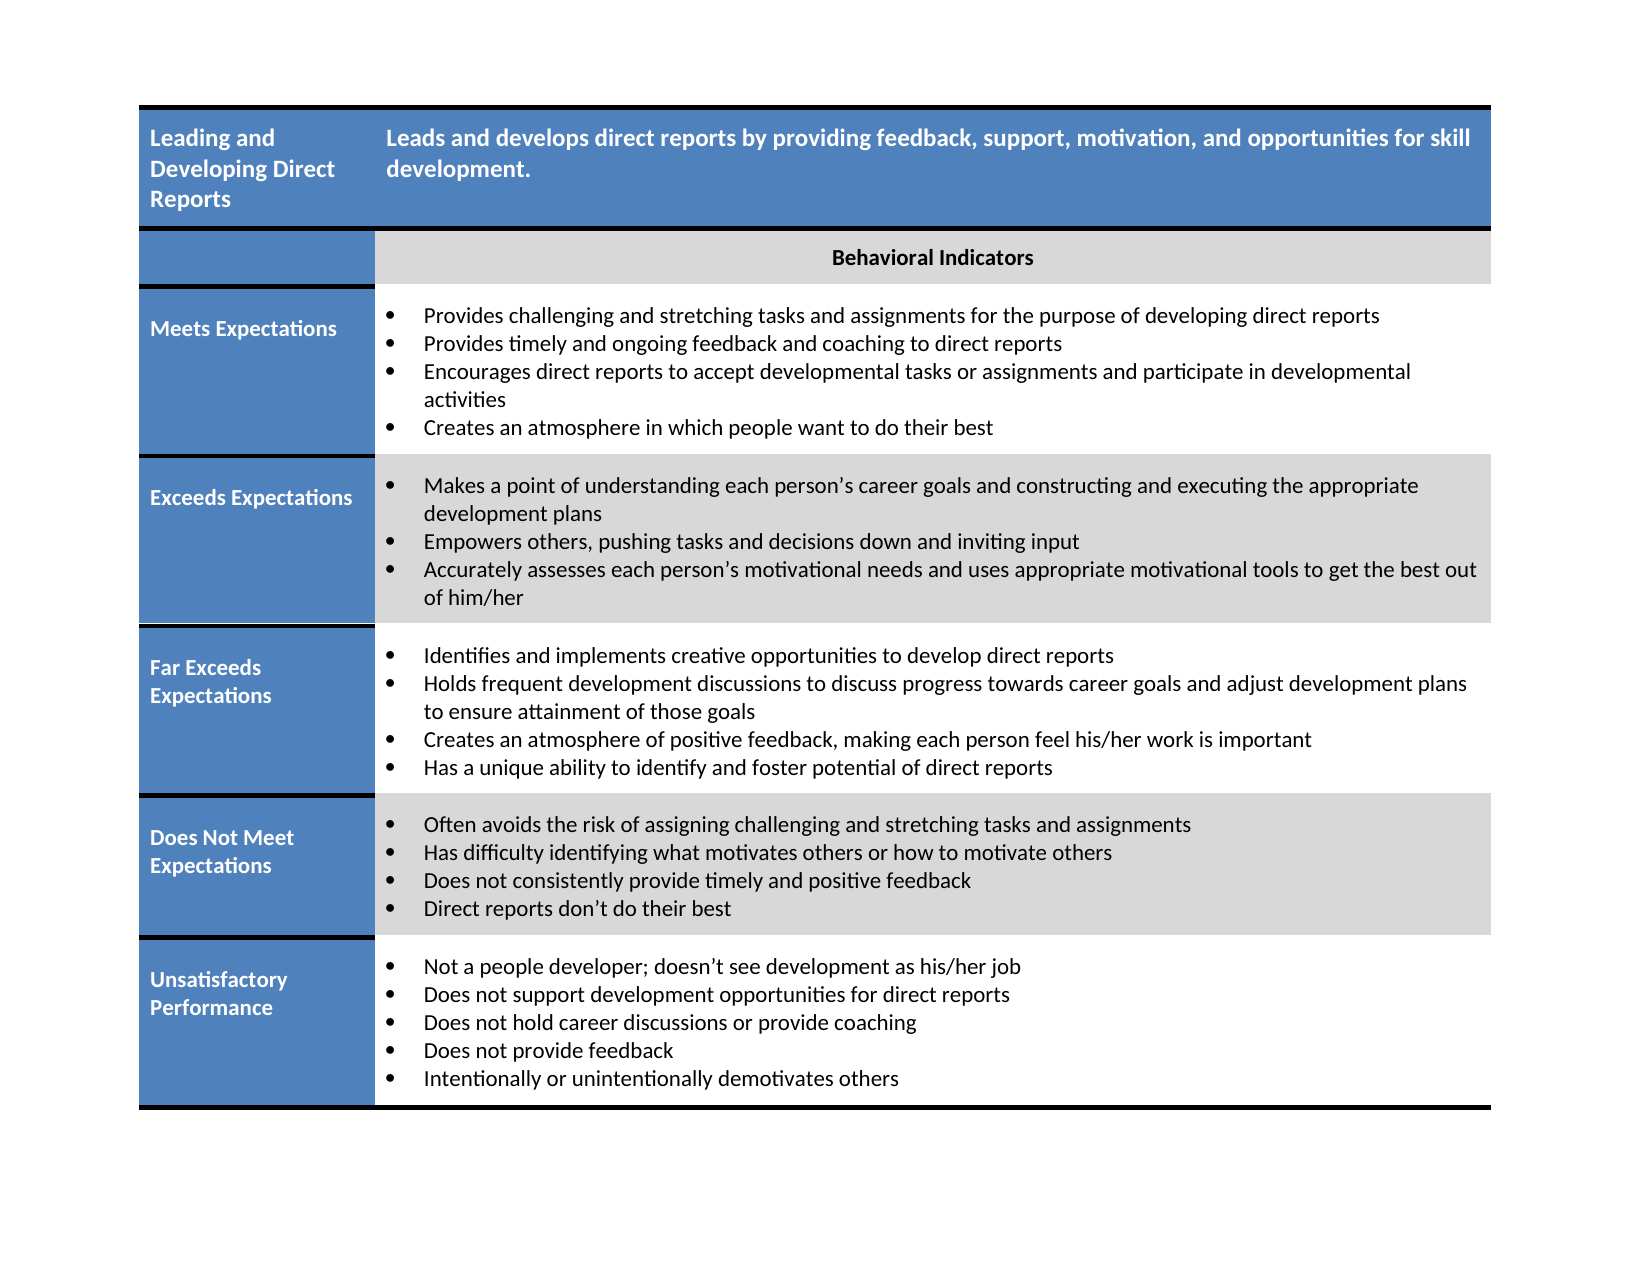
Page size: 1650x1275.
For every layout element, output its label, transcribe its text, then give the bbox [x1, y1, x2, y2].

table_cell Does Not Meet Expectations [139, 798, 375, 935]
table_header Leading and Developing Direct Reports [139, 110, 375, 226]
table_cell Behavioral Indicators [375, 231, 1491, 284]
table_cell Unsatisfactory Performance [139, 940, 375, 1105]
table_cell Not a people developer; doesn’t see development as his/her job Does not support development opportunities for direct reports Does not hold career discussions or provide coaching Does not provide feedback Intentionally or unintentionally demotivates others [375, 935, 1491, 1105]
table_cell Makes a point of understanding each person’s career goals and constructing and executing the appropriate development plans Empowers others, pushing tasks and decisions down and inviting input Accurately assesses each person’s motivational needs and uses appropriate motivational tools to get the best out of him/her [375, 454, 1491, 623]
table_cell Meets Expectations [139, 289, 375, 454]
table_header Leads and develops direct reports by providing feedback, support, motivation, and opportunities for skill development. [375, 110, 1491, 226]
table_cell Far Exceeds Expectations [139, 628, 375, 793]
table_cell Exceeds Expectations [139, 458, 375, 623]
table_cell [139, 231, 375, 284]
table_cell Provides challenging and stretching tasks and assignments for the purpose of developing direct reports Provides timely and ongoing feedback and coaching to direct reports Encourages direct reports to accept developmental tasks or assignments and participate in developmental activities Creates an atmosphere in which people want to do their best [375, 284, 1491, 454]
table_cell Identifies and implements creative opportunities to develop direct reports Holds frequent development discussions to discuss progress towards career goals and adjust development plans to ensure attainment of those goals Creates an atmosphere of positive feedback, making each person feel his/her work is important Has a unique ability to identify and foster potential of direct reports [375, 624, 1491, 793]
table_cell Often avoids the risk of assigning challenging and stretching tasks and assignments Has difficulty identifying what motivates others or how to motivate others Does not consistently provide timely and positive feedback Direct reports don’t do their best [375, 793, 1491, 935]
